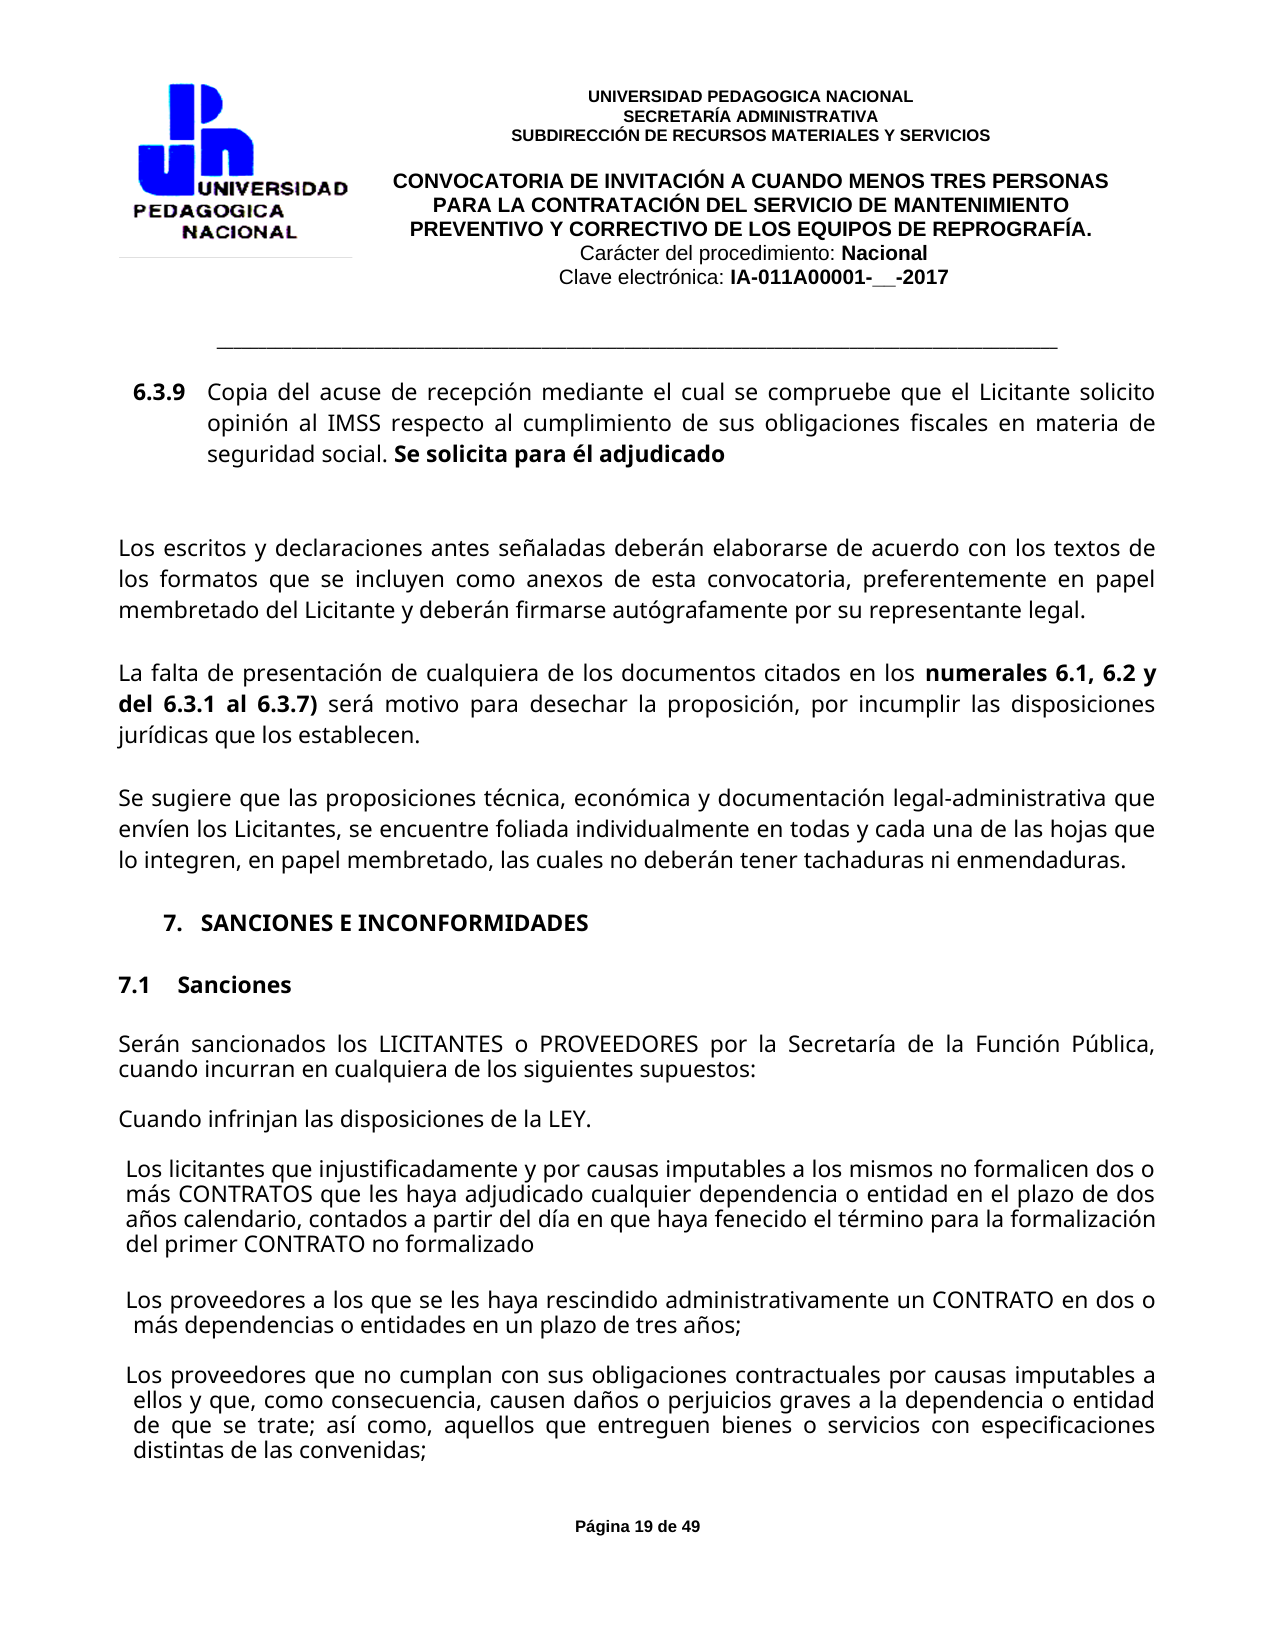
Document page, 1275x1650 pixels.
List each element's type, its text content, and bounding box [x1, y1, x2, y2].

text Los escritos y declaraciones antes señaladas deberán elaborarse de acuerdo con los textos de los formatos que se incluyen como anexos de esta convocatoria, preferentemente en papel membretado del Licitante y deberán firmarse autógrafamente por su representante legal. [118, 532, 1157, 626]
text Los proveedores a los que se les haya rescindido administrativamente un CONTRATO en dos o más dependencias o entidades en un plazo de tres años; [125, 1288, 1157, 1338]
picture [118, 75, 353, 258]
text Los licitantes que injustificadamente y por causas imputables a los mismos no formalicen dos o más CONTRATOS que les haya adjudicado cualquier dependencia o entidad en el plazo de dos años calendario, contados a partir del día en que haya fenecido el término para la formalización del primer CONTRATO no formalizado [125, 1157, 1157, 1257]
text Serán sancionados los LICITANTES o PROVEEDORES por de , cuando incurran en cualquiera de los siguientes supuestos: [118, 1032, 1157, 1082]
text Los proveedores que no cumplan con sus obligaciones contractuales por causas imputables a ellos y que, como consecuencia, causen daños o perjuicios graves a la dependencia o entidad de que se trate; así como, aquellos que entreguen bienes o servicios con especificaciones distintas de las convenidas; [125, 1363, 1157, 1463]
title Sanciones [118, 969, 1157, 1001]
text Cuando infrinjan las disposiciones de [118, 1107, 1157, 1132]
list SANCIONES E INCONFORMIDADES [163, 907, 1157, 938]
text La falta de presentación de cualquiera de los documentos citados en los numerales 6.1, 6.2 y del 6.3.1 al 6.3.7) será motivo para desechar la proposición, por incumplir las disposiciones jurídicas que los establecen. [118, 657, 1157, 751]
list Copia del acuse de recepción mediante el cual se compruebe que el Licitante solicito opinión al IMSS respecto al cumplimiento de sus obligaciones fiscales en materia de seguridad social. Se solicita para él adjudicado [133, 376, 1157, 469]
text Se sugiere que las proposiciones técnica, económica y documentación legal-administrativa que envíen los Licitantes, se encuentre foliada individualmente en todas y cada una de las hojas que lo integren, en papel membretado, las cuales no deberán tener tachaduras ni enmendaduras. [118, 782, 1157, 876]
